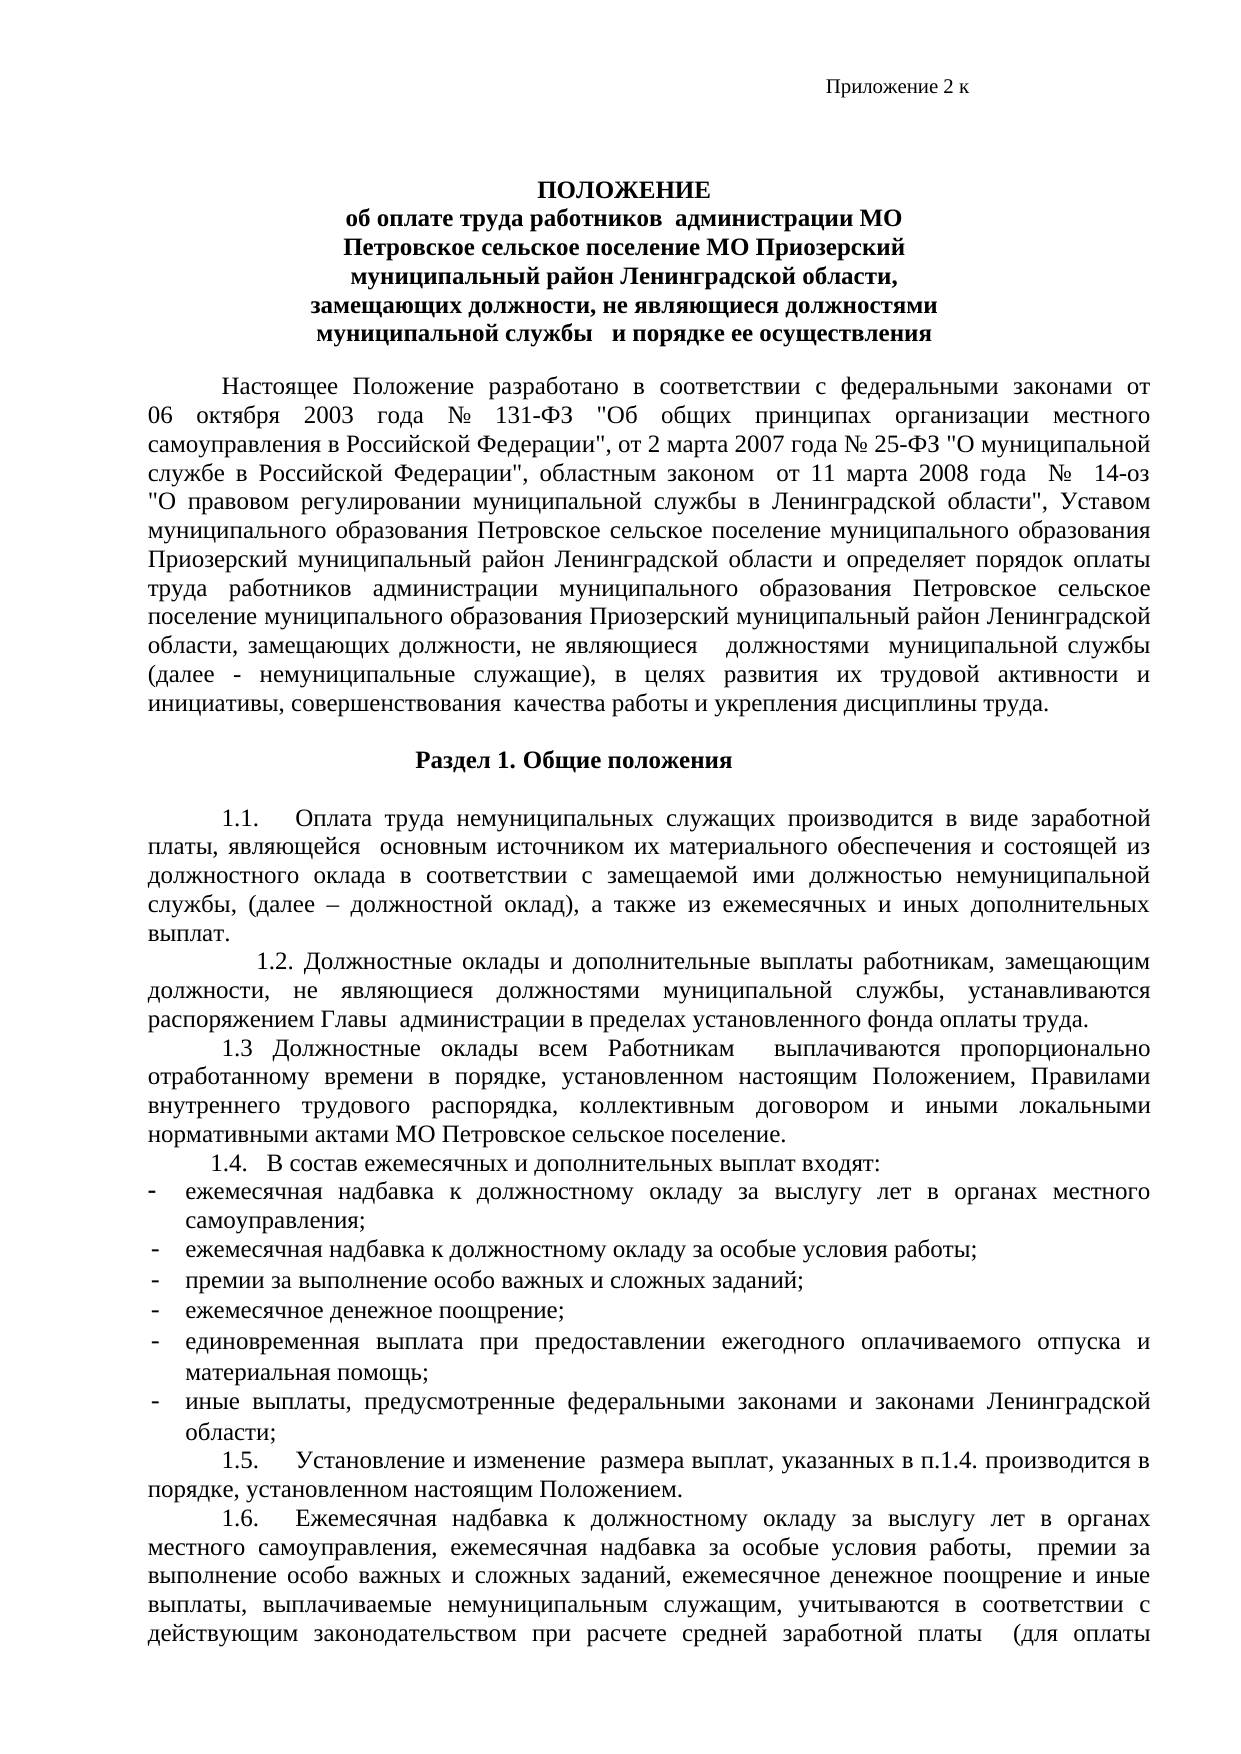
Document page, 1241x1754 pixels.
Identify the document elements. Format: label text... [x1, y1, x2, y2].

text 1.5. Установление и изменение размера выплат, указанных в п.1.4. производится в порядке, установленном настоящим Положением. [148, 1446, 1152, 1503]
list ежемесячная надбавка к должностному окладу за особые условия работы; [148, 1234, 1152, 1265]
list ежемесячная надбавка к должностному окладу за выслугу лет в органах местного самоуправления; [148, 1176, 1152, 1234]
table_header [268, 74, 980, 347]
text 1.1. Оплата труда немуниципальных служащих производится в виде заработной платы, являющейся основным источником их материального обеспечения и состоящей из должностного оклада в соответствии с замещаемой ими должностью немуниципальной службы, (далее – должностной оклад), а также из ежемесячных и иных дополнительных выплат. [148, 803, 1152, 946]
list ежемесячное денежное поощрение; [148, 1296, 1152, 1326]
list премии за выполнение особо важных и сложных заданий; [148, 1265, 1152, 1296]
text 1.4. В состав ежемесячных и дополнительных выплат входят: [148, 1148, 1152, 1176]
text 1.2. Должностные оклады и дополнительные выплаты работникам, замещающим должности, не являющиеся должностями муниципальной службы, устанавливаются распоряжением Главы администрации в пределах установленного фонда оплаты труда. [148, 946, 1152, 1033]
list иные выплаты, предусмотренные федеральными законами и законами Ленинградской области; [148, 1386, 1152, 1446]
text 1.3 Должностные оклады всем Работникам выплачиваются пропорционально отработанному времени в порядке, установленном настоящим Положением, Правилами внутреннего трудового распорядка, коллективным договором и иными локальными нормативными актами МО Петровское сельское поселение. [148, 1033, 1152, 1148]
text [148, 1503, 1152, 1647]
list единовременная выплата при предоставлении ежегодного оплачиваемого отпуска и материальная помощь; [148, 1326, 1152, 1386]
text Раздел 1. Общие положения [148, 745, 1152, 774]
text Настоящее Положение разработано в соответствии с федеральными законами от 06 октября 2003 года № 131-ФЗ "Об общих принципах организации местного самоуправления в Российской Федерации", от 2 марта 2007 года № 25-ФЗ "О муниципальной службе в Российской Федерации", областным законом от 11 марта 2008 года № 14-оз "О правовом регулировании муниципальной службы в Ленинградской области", Уставом муниципального образования Петровское сельское поселение муниципального образования Приозерский муниципальный район Ленинградской области и определяет порядок оплаты труда работников администрации муниципального образования Петровское сельское поселение муниципального образования Приозерский муниципальный район Ленинградской области, замещающих должности, не являющиеся должностями муниципальной службы (далее - немуниципальные служащие), в целях развития их трудовой активности и инициативы, совершенствования качества работы и укрепления дисциплины труда. [148, 371, 1152, 716]
